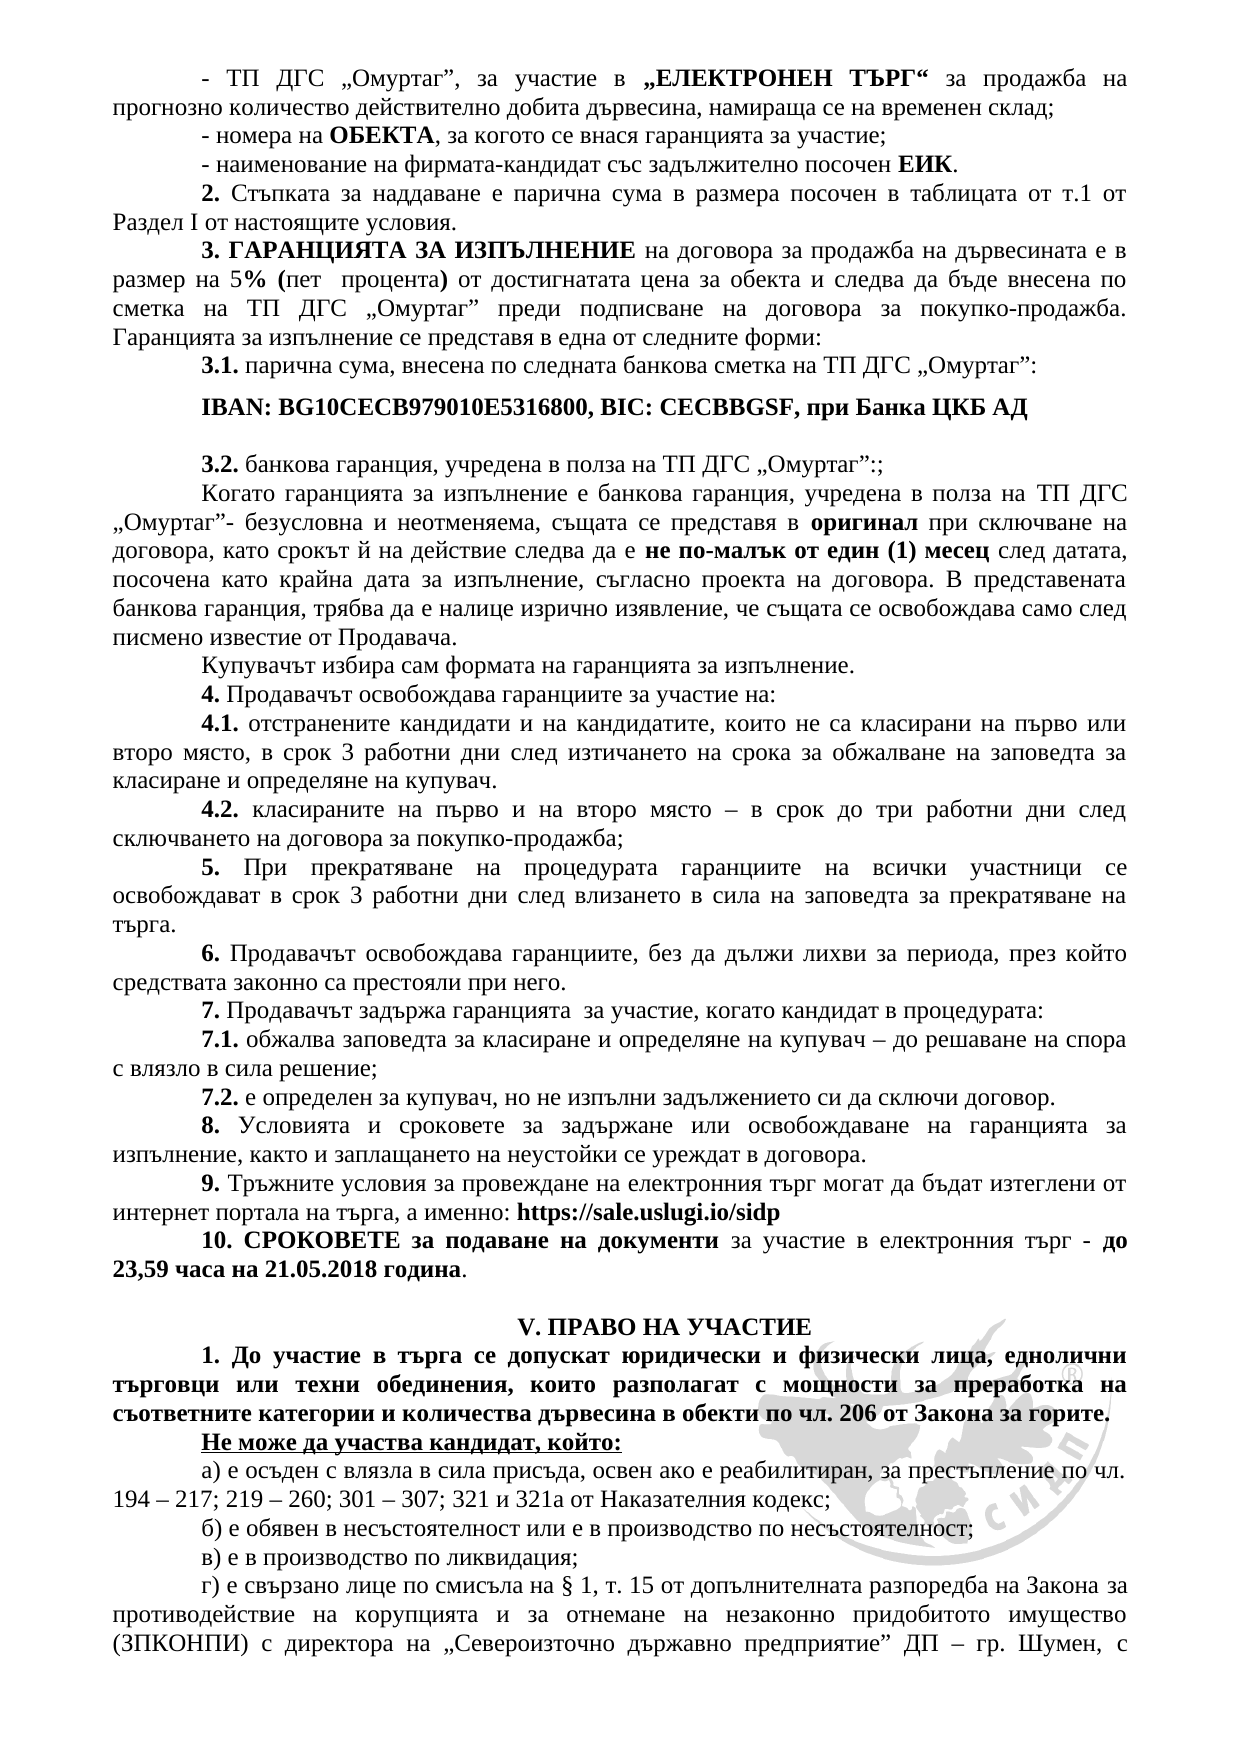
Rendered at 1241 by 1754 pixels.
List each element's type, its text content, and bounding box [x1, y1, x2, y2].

text 7.1. обжалва заповедта за класиране и определяне на купувач – до решаване на спора с влязло в сила решение; [112, 1024, 1128, 1082]
text 3.1. парична сума, внесена по следната банкова сметка на ТП ДГС „Омуртаг”: [112, 351, 1128, 379]
text - наименование на фирмата-кандидат със задължително посочен ЕИК. [112, 149, 1128, 178]
text 1. До участие в търга се допускат юридически и физически лица, еднолични търговци или техни обединения, които разполагат с мощности за преработка на съответните категории и количества дървесина в обекти по чл. 206 от Закона за горите. [112, 1341, 1128, 1427]
text Когато гаранцията за изпълнение е банкова гаранция, учредена в полза на ТП ДГС „Омуртаг”- безусловна и неотменяема, същата се представя в оригинал при сключване на договора, като срокът й на действие следва да е не по-малък от един (1) месец след датата, посочена като крайна дата за изпълнение, съгласно проекта на договора. В представената банкова гаранция, трябва да е налице изрично изявление, че същата се освобождава само след писмено известие от Продавача. [112, 478, 1128, 651]
text в) е в производство по ликвидация; [112, 1542, 1128, 1571]
text б) е обявен в несъстоятелност или е в производство по несъстоятелност; [112, 1513, 1128, 1542]
text 6. Продавачът освобождава гаранциите, без да дължи лихви за периода, през който средствата законно са престояли при него. [112, 938, 1128, 996]
text 3.2. банкова гаранция, учредена в полза на ТП ДГС „Омуртаг”:; [112, 449, 1128, 478]
text 5. При прекратяване на процедурата гаранциите на всички участници се освобождават в срок 3 работни дни след влизането в сила на заповедта за прекратяване на търга. [112, 852, 1128, 938]
text 4.2. класираните на първо и на второ място – в срок до три работни дни след сключването на договора за покупко-продажба; [112, 794, 1128, 852]
text 10. СРОКОВЕТЕ за подаване на документи за участие в електронния търг - до 23,59 часа на 21.05.2018 година. [112, 1226, 1128, 1283]
text IBAN: BG10CECB979010E5316800, BIC: CECBBGSF, при Банка ЦКБ АД [112, 392, 1128, 421]
text 4. Продавачът освобождава гаранциите за участие на: [112, 679, 1128, 708]
text Купувачът избира сам формата на гаранцията за изпълнение. [112, 651, 1128, 679]
text а) е осъден с влязла в сила присъда, освен ако е реабилитиран, за престъпление по чл. 194 – 217; 219 – 260; 301 – 307; 321 и 321а от Наказателния кодекс; [112, 1456, 1128, 1513]
text 3. ГАРАНЦИЯТА ЗА ИЗПЪЛНЕНИЕ на договора за продажба на дървесината е в размер на 5% (пет процента) от достигнатата цена за обекта и следва да бъде внесена по сметка на ТП ДГС „Омуртаг” преди подписване на договора за покупко-продажба. Гаранцията за изпълнение се представя в една от следните форми: [112, 236, 1128, 351]
text - номера на ОБЕКТА, за когото се внася гаранцията за участие; [112, 121, 1128, 149]
text 4.1. отстранените кандидати и на кандидатите, които не са класирани на първо или второ място, в срок 3 работни дни след изтичането на срока за обжалване на заповедта за класиране и определяне на купувач. [112, 708, 1128, 794]
text 2. Стъпката за наддаване е парична сума в размера посочен в таблицата от т.1 от Раздел I от настоящите условия. [112, 178, 1128, 236]
text 7. Продавачът задържа гаранцията за участие, когато кандидат в процедурата: [112, 996, 1128, 1024]
text V. ПРАВО НА УЧАСТИЕ [112, 1312, 1128, 1341]
text 7.2. е определен за купувач, но не изпълни задължението си да сключи договор. [112, 1082, 1128, 1111]
text - ТП ДГС „Омуртаг”, за участие в „ЕЛЕКТРОНЕН ТЪРГ“ за продажба на прогнозно количество действително добита дървесина, намираща се на временен склад; [112, 63, 1128, 121]
text 9. Тръжните условия за провеждане на електронния търг могат да бъдат изтеглени от интернет портала на търга, а именно: https://sale.uslugi.io/sidp [112, 1168, 1128, 1226]
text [112, 1571, 1128, 1657]
text 8. Условията и сроковете за задържане или освобождаване на гаранцията за изпълнение, както и заплащането на неустойки се уреждат в договора. [112, 1111, 1128, 1168]
text Не може да участва кандидат, който: [112, 1427, 1128, 1456]
